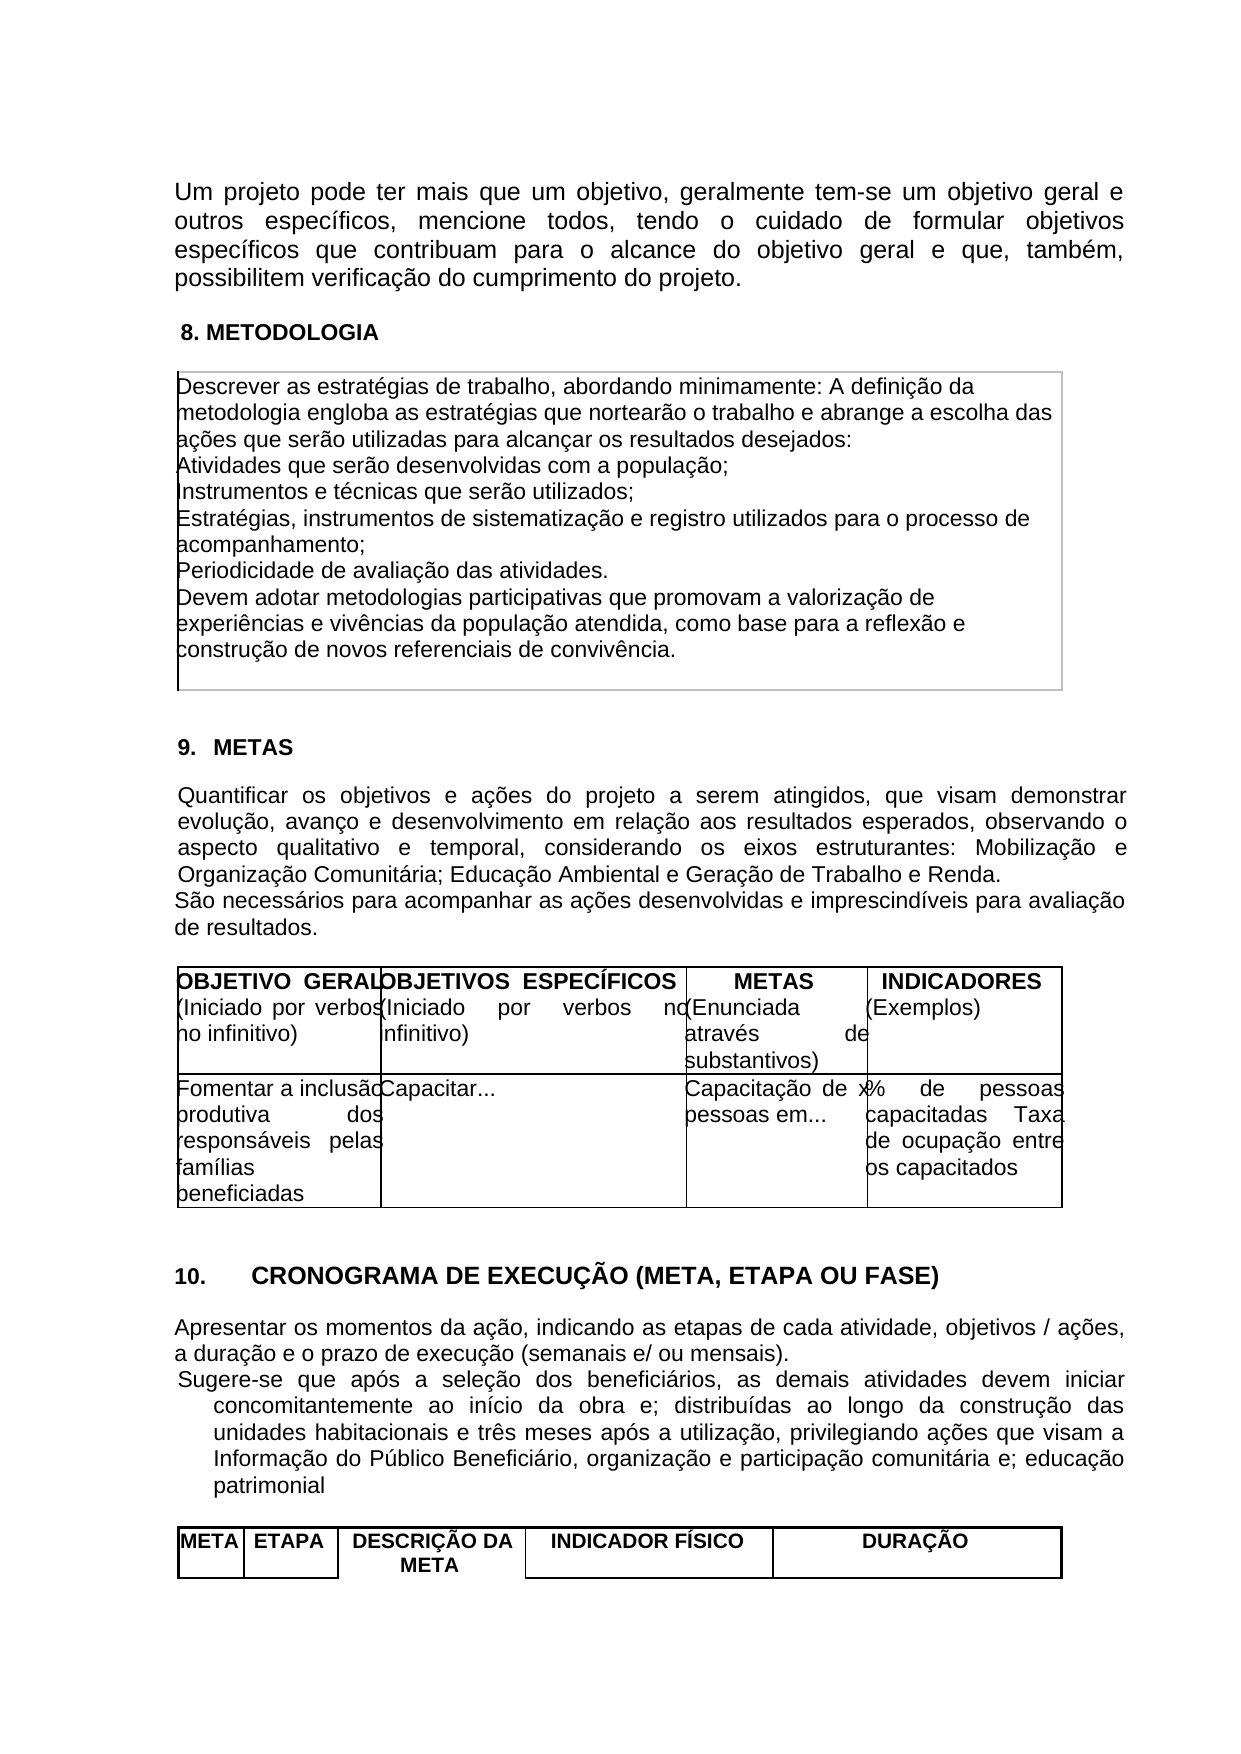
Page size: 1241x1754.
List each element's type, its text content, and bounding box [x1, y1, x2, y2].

table_cell % de pessoas capacitadas Taxa de ocupação entre os capacitados [868, 1075, 1061, 1206]
text Quantificar os objetivos e ações do projeto a serem atingidos, que visam demonstrar evolução, avanço e desenvolvimento em relação aos resultados esperados, observando o aspecto qualitativo e temporal, considerando os eixos estruturantes: Mobilização e Organização Comunitária; Educação Ambiental e Geração de Trabalho e Renda. [177, 782, 1128, 887]
table_cell Capacitar... [382, 1075, 686, 1206]
table_header OBJETIVOS ESPECÍFICOS (Iniciado por verbos no infinitivo) [382, 968, 686, 1073]
text São necessários para acompanhar as ações desenvolvidas e imprescindíveis para avaliação de resultados. [174, 887, 1125, 940]
table_cell Fomentar a inclusão produtiva dos responsáveis pelas famílias beneficiadas [179, 1075, 380, 1206]
table_header ETAPA [245, 1529, 337, 1577]
table_header META [180, 1529, 243, 1577]
text 9. METAS [177, 734, 1125, 760]
table_header OBJETIVO GERAL (Iniciado por verbos no infinitivo) [179, 968, 380, 1073]
table_header DESCRIÇÃO DA META [339, 1529, 525, 1577]
table_header DURAÇÃO [774, 1529, 1060, 1577]
table_cell Capacitação de x pessoas em... [687, 1075, 867, 1206]
text 8. METODOLOGIA [174, 318, 1125, 345]
text Sugere-se que após a seleção dos beneficiários, as demais atividades devem iniciar concomitantemente ao início da obra e; distribuídas ao longo da construção das unidades habitacionais e três meses após a utilização, privilegiando ações que visam a Informação do Público Beneficiário, organização e participação comunitária e; educação patrimonial [177, 1366, 1125, 1498]
text 10. CRONOGRAMA DE EXECUÇÃO (META, ETAPA OU FASE) [174, 1261, 1125, 1289]
text Um projeto pode ter mais que um objetivo, geralmente tem-se um objetivo geral e outros específicos, mencione todos, tendo o cuidado de formular objetivos específicos que contribuam para o alcance do objetivo geral e que, também, possibilitem verificação do cumprimento do projeto. [174, 177, 1125, 292]
table_header INDICADORES (Exemplos) [868, 968, 1061, 1073]
table_header METAS (Enunciada através de substantivos) [687, 968, 867, 1073]
table_header INDICADOR FÍSICO [526, 1529, 772, 1577]
table_header Descrever as estratégias de trabalho, abordando minimamente: A definição da metodologia engloba as estratégias que nortearão o trabalho e abrange a escolha das ações que serão utilizadas para alcançar os resultados desejados: Atividades que serão desenvolvidas com a população; Instrumentos e técnicas que serão utilizados; Estratégias, instrumentos de sistematização e registro utilizados para o processo de acompanhamento; Periodicidade de avaliação das atividades. Devem adotar metodologias participativas que promovam a valorização de experiências e vivências da população atendida, como base para a reflexão e construção de novos referenciais de convivência. [179, 373, 1061, 689]
text Apresentar os momentos da ação, indicando as etapas de cada atividade, objetivos / ações, a duração e o prazo de execução (semanais e/ ou mensais). [174, 1313, 1125, 1366]
